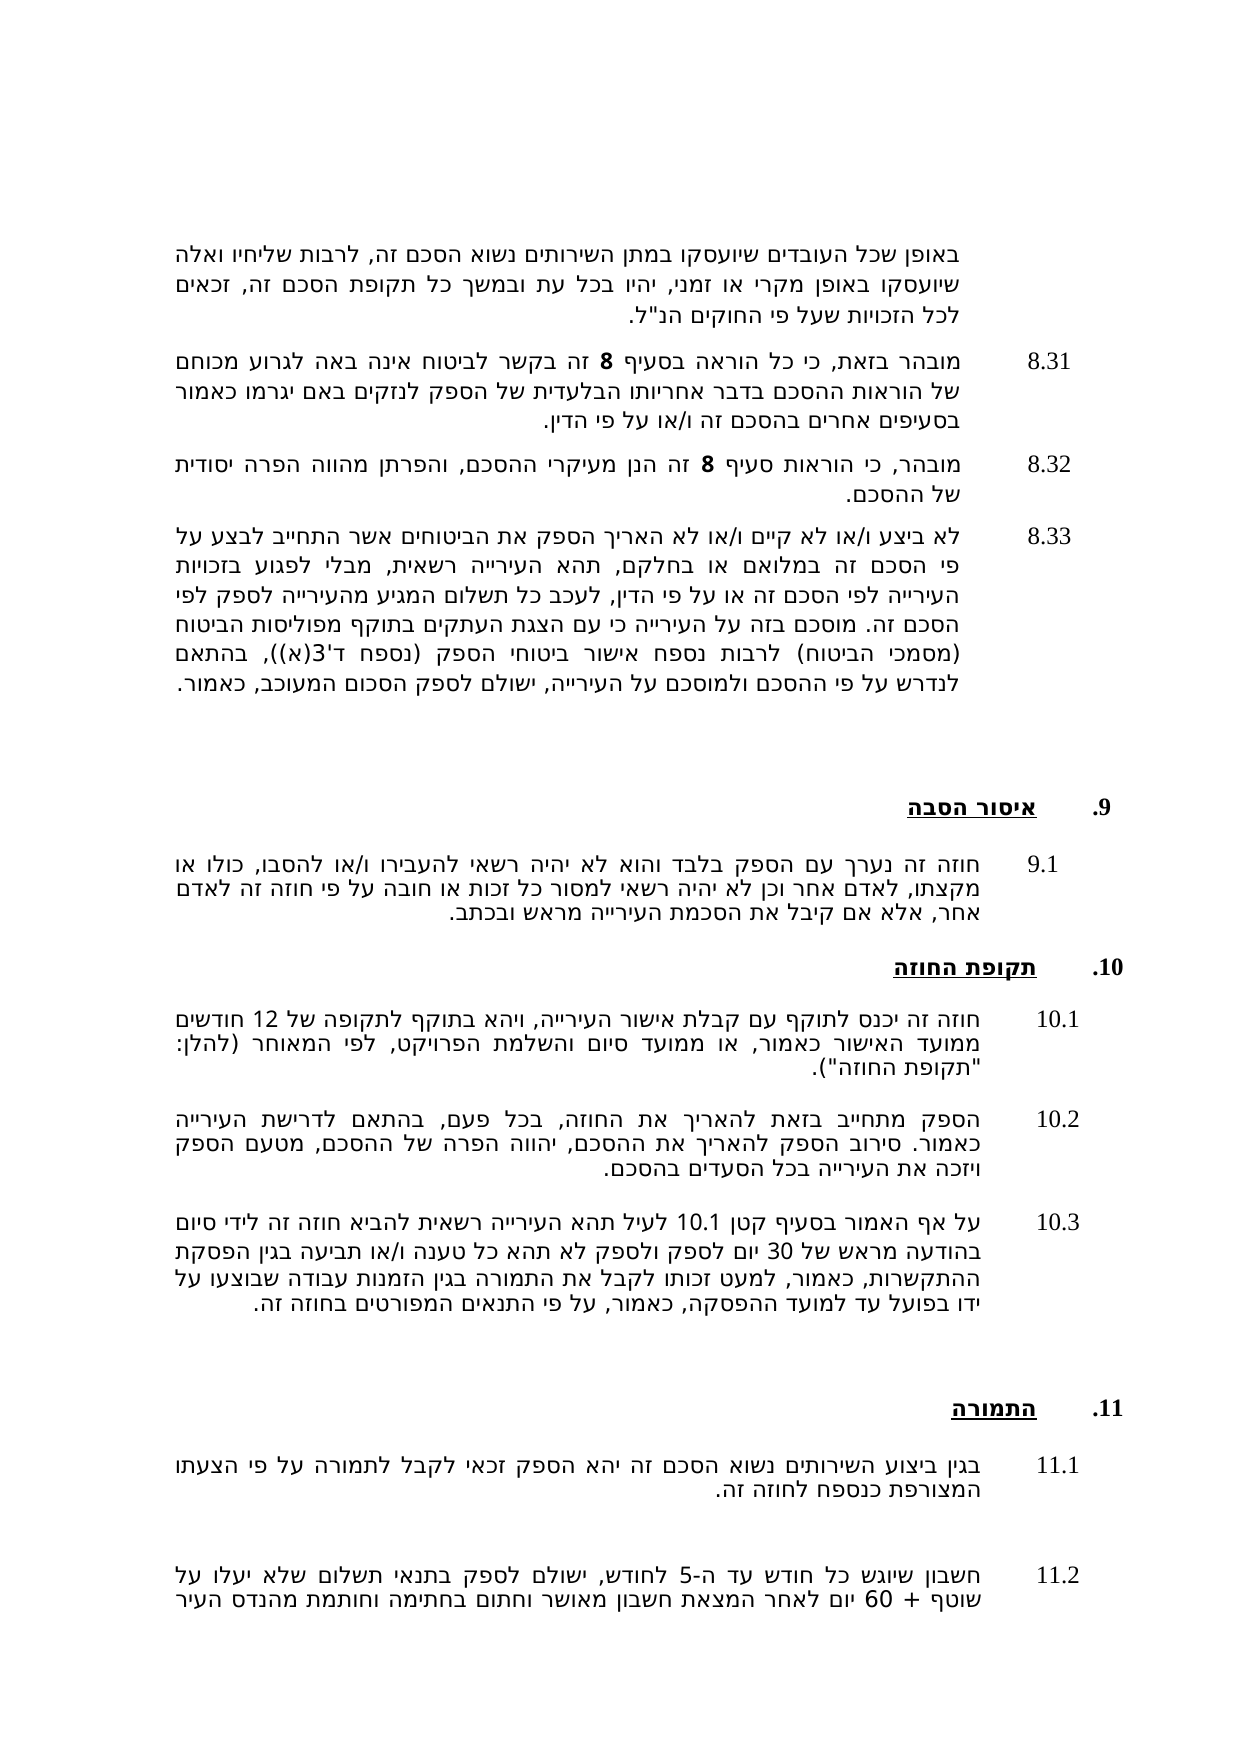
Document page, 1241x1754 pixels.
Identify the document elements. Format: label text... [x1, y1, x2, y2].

list על אף האמור בסעיף קטן 10.1 לעיל תהא העירייה רשאית להביא חוזה זה לידי סיום בהודעה מראש של 30 יום לספק ולספק לא תהא כל טענה ו/או תביעה בגין הפסקת ההתקשרות, כאמור, למעט זכותו לקבל את התמורה בגין הזמנות עבודה שבוצעו על ידו בפועל עד למועד ההפסקה, כאמור, על פי התנאים המפורטים בחוזה זה. [174, 1207, 1036, 1317]
subtitle איסור הסבה [174, 797, 1092, 820]
list הספק מתחייב בזאת להאריך את החוזה, בכל פעם, בהתאם לדרישת העירייה כאמור. סירוב הספק להאריך את ההסכם, יהווה הפרה של ההסכם, מטעם הספק ויזכה את העירייה בכל הסעדים בהסכם. [174, 1106, 1036, 1182]
text באופן שכל העובדים שיועסקו במתן השירותים נשוא הסכם זה, לרבות שליחיו ואלה שיועסקו באופן מקרי או זמני, יהיו בכל עת ובמשך כל תקופת הסכם זה, זכאים לכל הזכויות שעל פי החוקים הנ"ל. [174, 241, 961, 329]
list בגין ביצוע השירותים נשוא הסכם זה יהא הספק זכאי לקבל לתמורה על פי הצעתו המצורפת כנספח לחוזה זה. [174, 1453, 1036, 1503]
list חוזה זה נערך עם הספק בלבד והוא לא יהיה רשאי להעבירו ו/או להסבו, כולו או מקצתו, לאדם אחר וכן לא יהיה רשאי למסור כל זכות או חובה על פי חוזה זה לאדם אחר, אלא אם קיבל את הסכמת העירייה מראש ובכתב. [174, 851, 1028, 926]
list מובהר, כי הוראות סעיף 8 זה הנן מעיקרי ההסכם, והפרתן מהווה הפרה יסודית של ההסכם. [174, 448, 1028, 508]
list מובהר בזאת, כי כל הוראה בסעיף 8 זה בקשר לביטוח אינה באה לגרוע מכוחם של הוראות ההסכם בדבר אחריותו הבלעדית של הספק לנזקים באם יגרמו כאמור בסעיפים אחרים בהסכם זה ו/או על פי הדין. [174, 345, 1028, 434]
list חוזה זה יכנס לתוקף עם קבלת אישור העירייה, ויהא בתוקף לתקופה של 12 חודשים ממועד האישור כאמור, או ממועד סיום והשלמת הפרויקט, לפי המאוחר (להלן: "תקופת החוזה"). [174, 1005, 1036, 1081]
subtitle תקופת החוזה [174, 957, 1092, 980]
subtitle התמורה [174, 1398, 1092, 1421]
list לא ביצע ו/או לא קיים ו/או לא האריך הספק את הביטוחים אשר התחייב לבצע על פי הסכם זה במלואם או בחלקם, תהא העירייה רשאית, מבלי לפגוע בזכויות העירייה לפי הסכם זה או על פי הדין, לעכב כל תשלום המגיע מהעירייה לספק לפי הסכם זה. מוסכם בזה על העירייה כי עם הצגת העתקים בתוקף מפוליסות הביטוח (מסמכי הביטוח) לרבות נספח אישור ביטוחי הספק (נספח ד'3(א)), בהתאם לנדרש על פי ההסכם ולמוסכם על העירייה, ישולם לספק הסכום המעוכב, כאמור. [174, 521, 1028, 696]
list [174, 1561, 1036, 1613]
